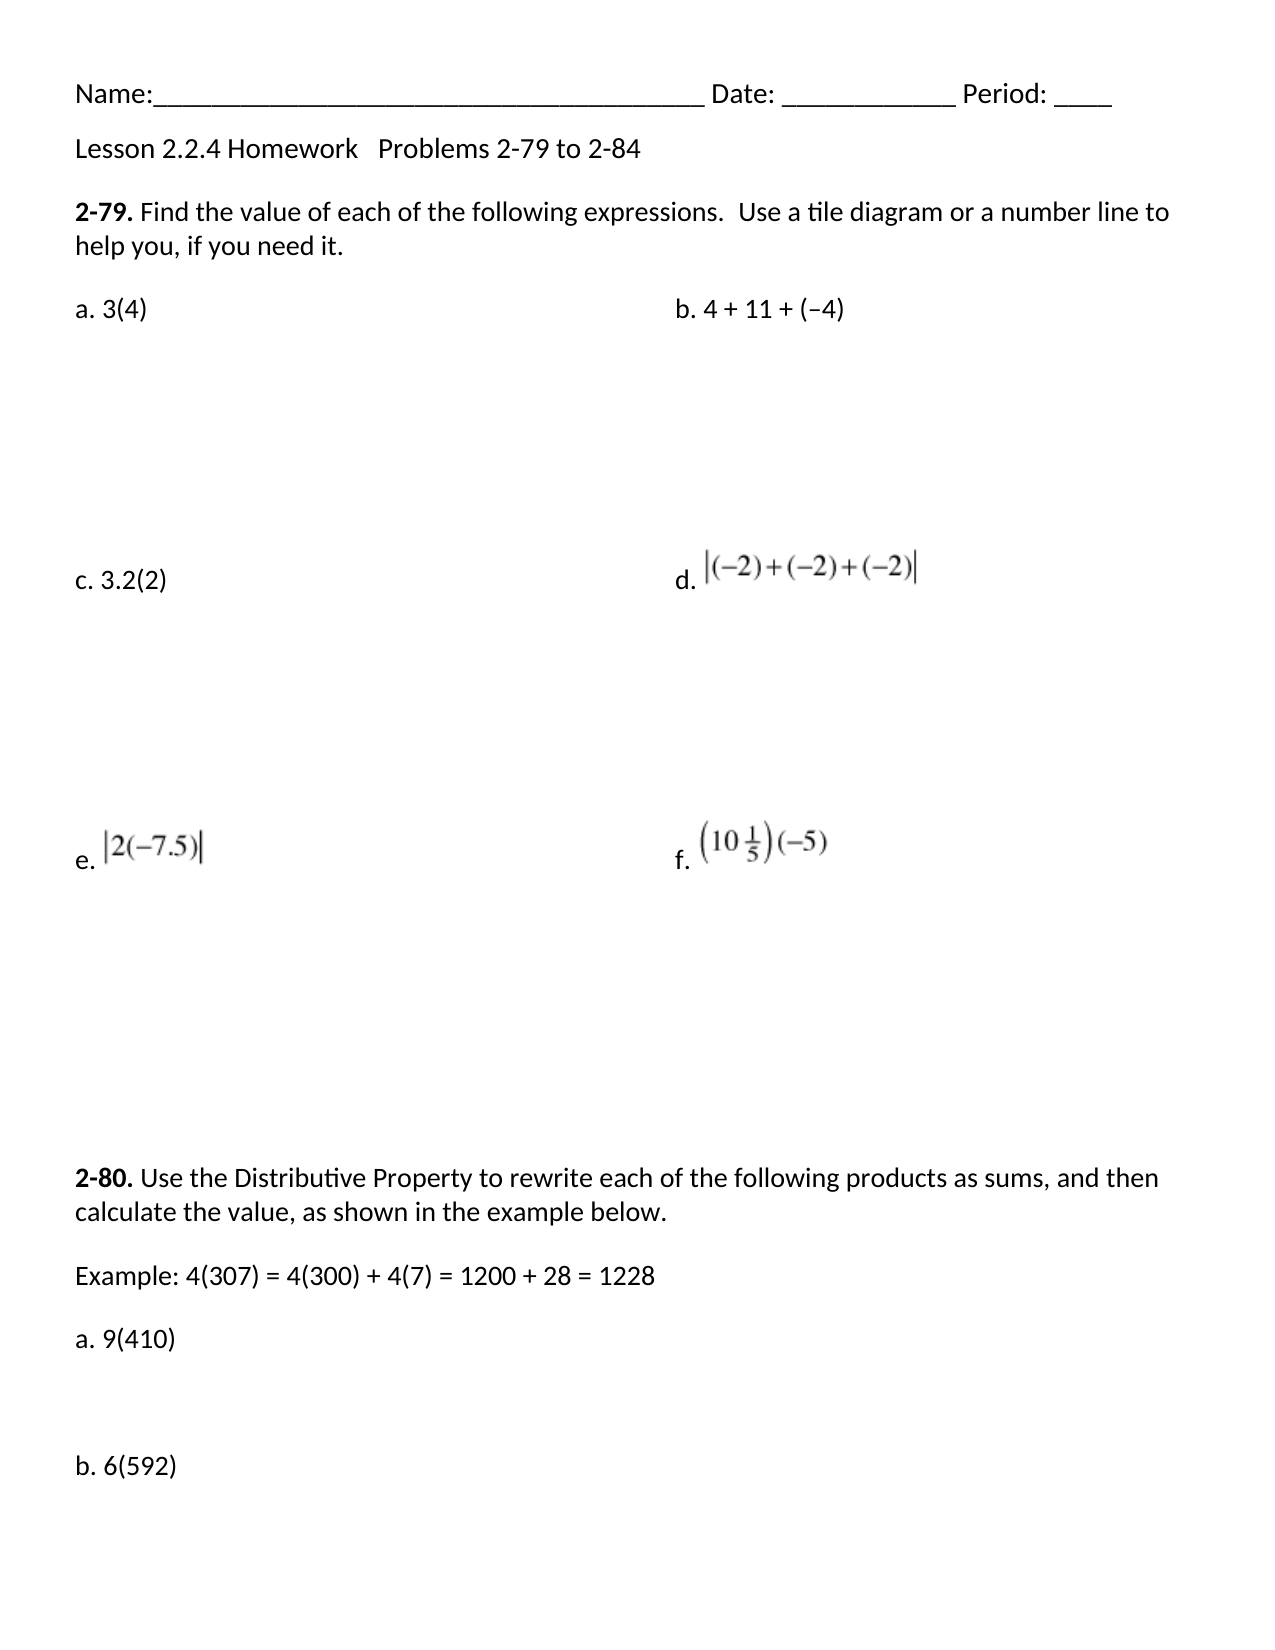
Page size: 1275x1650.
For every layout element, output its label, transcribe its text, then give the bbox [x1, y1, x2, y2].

text Name:______________________________________ Date: ____________ Period: ____ [75, 75, 1200, 111]
picture [102, 825, 208, 870]
text a. 3(4) b. 4 + 11 + (–4) [75, 291, 1200, 326]
text 2-80. Use the Distributive Property to rewrite each of the following products as sums, and then calculate the value, as shown in the example below. [75, 1159, 1200, 1228]
picture [697, 816, 832, 870]
text e. f. [75, 816, 1200, 876]
text c. 3.2(2) d. [75, 546, 1200, 596]
picture [703, 545, 924, 590]
text Example: 4(307) = 4(300) + 4(7) = 1200 + 28 = 1228 [75, 1257, 1200, 1292]
text 2-79. Find the value of each of the following expressions. Use a tile diagram or a number line to help you, if you need it. [75, 193, 1200, 262]
text b. 6(592) [75, 1448, 1200, 1482]
text a. 9(410) [37, 1321, 1200, 1355]
text Lesson 2.2.4 Homework Problems 2-79 to 2-84 [75, 130, 1200, 166]
